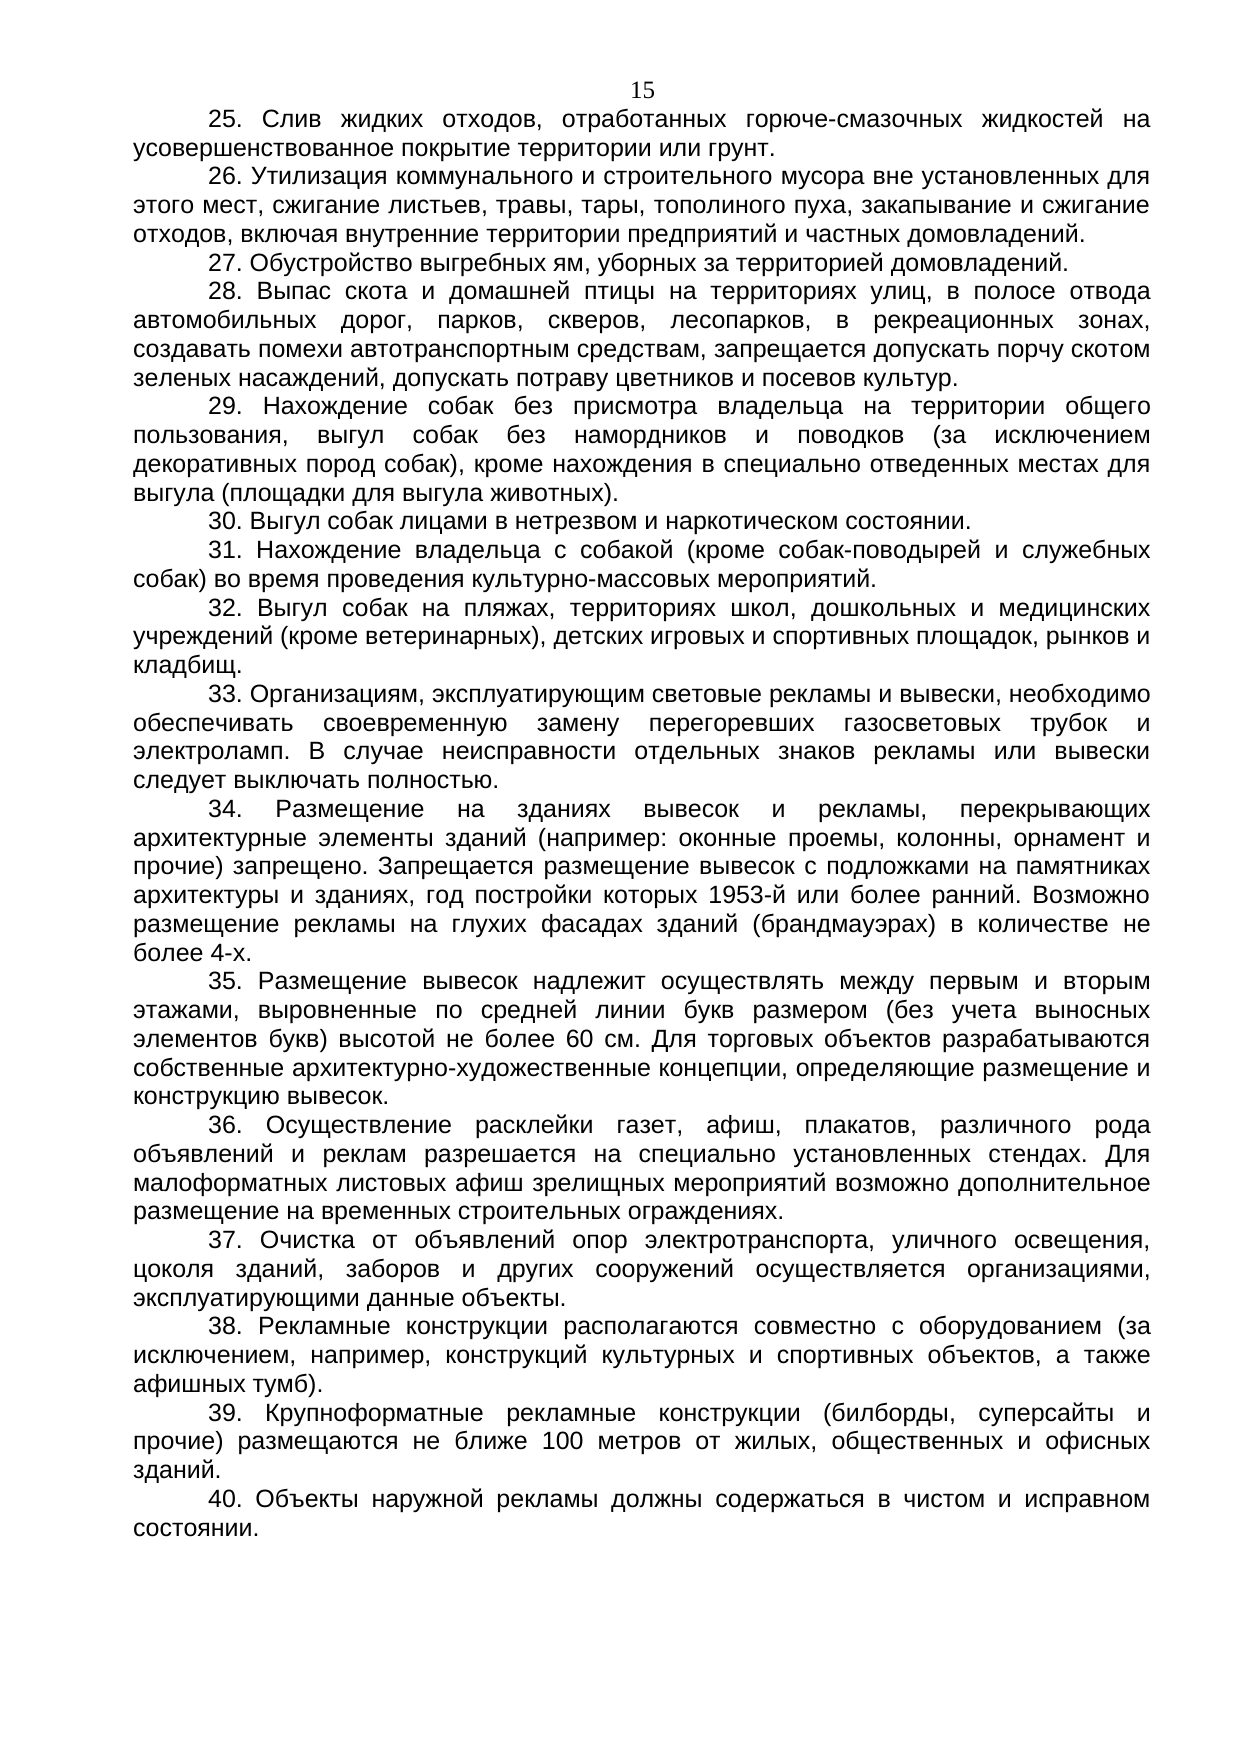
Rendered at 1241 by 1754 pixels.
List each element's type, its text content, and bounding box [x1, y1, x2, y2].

text 36. Осуществление расклейки газет, афиш, плакатов, различного рода объявлений и реклам разрешается на специально установленных стендах. Для малоформатных листовых афиш зрелищных мероприятий возможно дополнительное размещение на временных строительных ограждениях. [133, 1110, 1152, 1225]
text 37. Очистка от объявлений опор электротранспорта, уличного освещения, цоколя зданий, заборов и других сооружений осуществляется организациями, эксплуатирующими данные объекты. [133, 1225, 1152, 1311]
text 30. Выгул собак лицами в нетрезвом и наркотическом состоянии. [133, 506, 1152, 535]
text 39. Крупноформатные рекламные конструкции (билборды, суперсайты и прочие) размещаются не ближе 100 метров от жилых, общественных и офисных зданий. [133, 1397, 1152, 1484]
text 31. Нахождение владельца с собакой (кроме собак-поводырей и служебных собак) во время проведения культурно-массовых мероприятий. [133, 535, 1152, 592]
text 26. Утилизация коммунального и строительного мусора вне установленных для этого мест, сжигание листьев, травы, тары, тополиного пуха, закапывание и сжигание отходов, включая внутренние территории предприятий и частных домовладений. [133, 161, 1152, 247]
text 38. Рекламные конструкции располагаются совместно с оборудованием (за исключением, например, конструкций культурных и спортивных объектов, а также афишных тумб). [133, 1311, 1152, 1397]
text 34. Размещение на зданиях вывесок и рекламы, перекрывающих архитектурные элементы зданий (например: оконные проемы, колонны, орнамент и прочие) запрещено. Запрещается размещение вывесок с подложками на памятниках архитектуры и зданиях, год постройки которых 1953-й или более ранний. Возможно размещение рекламы на глухих фасадах зданий (брандмауэрах) в количестве не более 4-х. [133, 794, 1152, 966]
text 29. Нахождение собак без присмотра владельца на территории общего пользования, выгул собак без намордников и поводков (за исключением декоративных пород собак), кроме нахождения в специально отведенных местах для выгула (площадки для выгула животных). [133, 391, 1152, 506]
text 25. Слив жидких отходов, отработанных горюче-смазочных жидкостей на усовершенствованное покрытие территории или грунт. [133, 104, 1152, 161]
text 32. Выгул собак на пляжах, территориях школ, дошкольных и медицинских учреждений (кроме ветеринарных), детских игровых и спортивных площадок, рынков и кладбищ. [133, 592, 1152, 679]
text 40. Объекты наружной рекламы должны содержаться в чистом и исправном состоянии. [133, 1484, 1152, 1541]
text 28. Выпас скота и домашней птицы на территориях улиц, в полосе отвода автомобильных дорог, парков, скверов, лесопарков, в рекреационных зонах, создавать помехи автотранспортным средствам, запрещается допускать порчу скотом зеленых насаждений, допускать потраву цветников и посевов культур. [133, 276, 1152, 391]
text 33. Организациям, эксплуатирующим световые рекламы и вывески, необходимо обеспечивать своевременную замену перегоревших газосветовых трубок и электроламп. В случае неисправности отдельных знаков рекламы или вывески следует выключать полностью. [133, 679, 1152, 794]
text 35. Размещение вывесок надлежит осуществлять между первым и вторым этажами, выровненные по средней линии букв размером (без учета выносных элементов букв) высотой не более 60 см. Для торговых объектов разрабатываются собственные архитектурно-художественные концепции, определяющие размещение и конструкцию вывесок. [133, 966, 1152, 1110]
text 27. Обустройство выгребных ям, уборных за территорией домовладений. [133, 247, 1152, 276]
